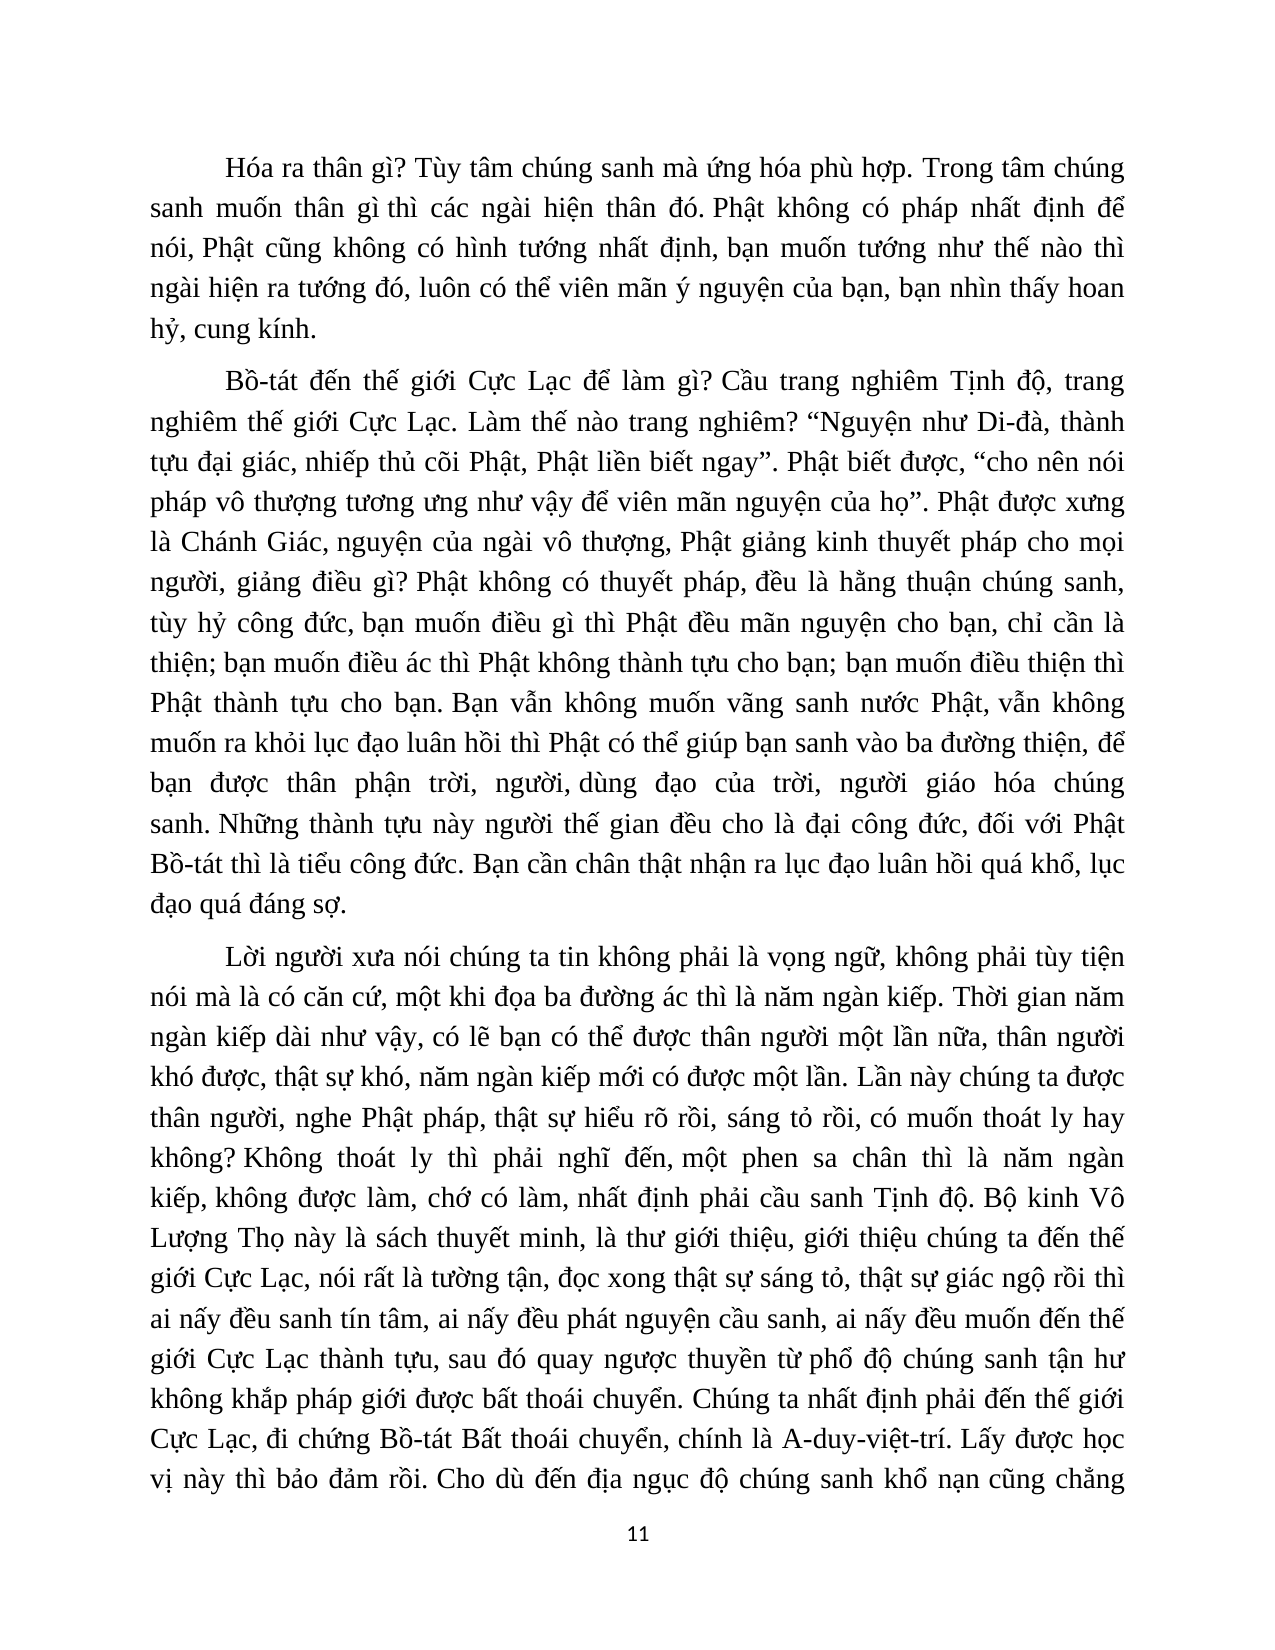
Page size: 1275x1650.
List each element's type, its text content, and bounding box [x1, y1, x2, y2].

text Hóa ra thân gì? Tùy tâm chúng sanh mà ứng hóa phù hợp. Trong tâm chúng sanh muốn thân gì thì các ngài hiện thân đó. Phật không có pháp nhất định để nói, Phật cũng không có hình tướng nhất định, bạn muốn tướng như thế nào thì ngài hiện ra tướng đó, luôn có thể viên mãn ý nguyện của bạn, bạn nhìn thấy hoan hỷ, cung kính. [150, 150, 1125, 344]
text Bồ-tát đến thế giới Cực Lạc để làm gì? Cầu trang nghiêm Tịnh độ, trang nghiêm thế giới Cực Lạc. Làm thế nào trang nghiêm? “Nguyện như Di-đà, thành tựu đại giác, nhiếp thủ cõi Phật, Phật liền biết ngay”. Phật biết được, “cho nên nói pháp vô thượng tương ưng như vậy để viên mãn nguyện của họ”. Phật được xưng là Chánh Giác, nguyện của ngài vô thượng, Phật giảng kinh thuyết pháp cho mọi người, giảng điều gì? Phật không có thuyết pháp, đều là hằng thuận chúng sanh, tùy hỷ công đức, bạn muốn điều gì thì Phật đều mãn nguyện cho bạn, chỉ cần là thiện; bạn muốn điều ác thì Phật không thành tựu cho bạn; bạn muốn điều thiện thì Phật thành tựu cho bạn. Bạn vẫn không muốn vãng sanh nước Phật, vẫn không muốn ra khỏi lục đạo luân hồi thì Phật có thể giúp bạn sanh vào ba đường thiện, để bạn được thân phận trời, người, dùng đạo của trời, người giáo hóa chúng sanh. Những thành tựu này người thế gian đều cho là đại công đức, đối với Phật Bồ-tát thì là tiểu công đức. Bạn cần chân thật nhận ra lục đạo luân hồi quá khổ, lục đạo quá đáng sợ. [150, 363, 1125, 920]
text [150, 939, 1125, 1495]
